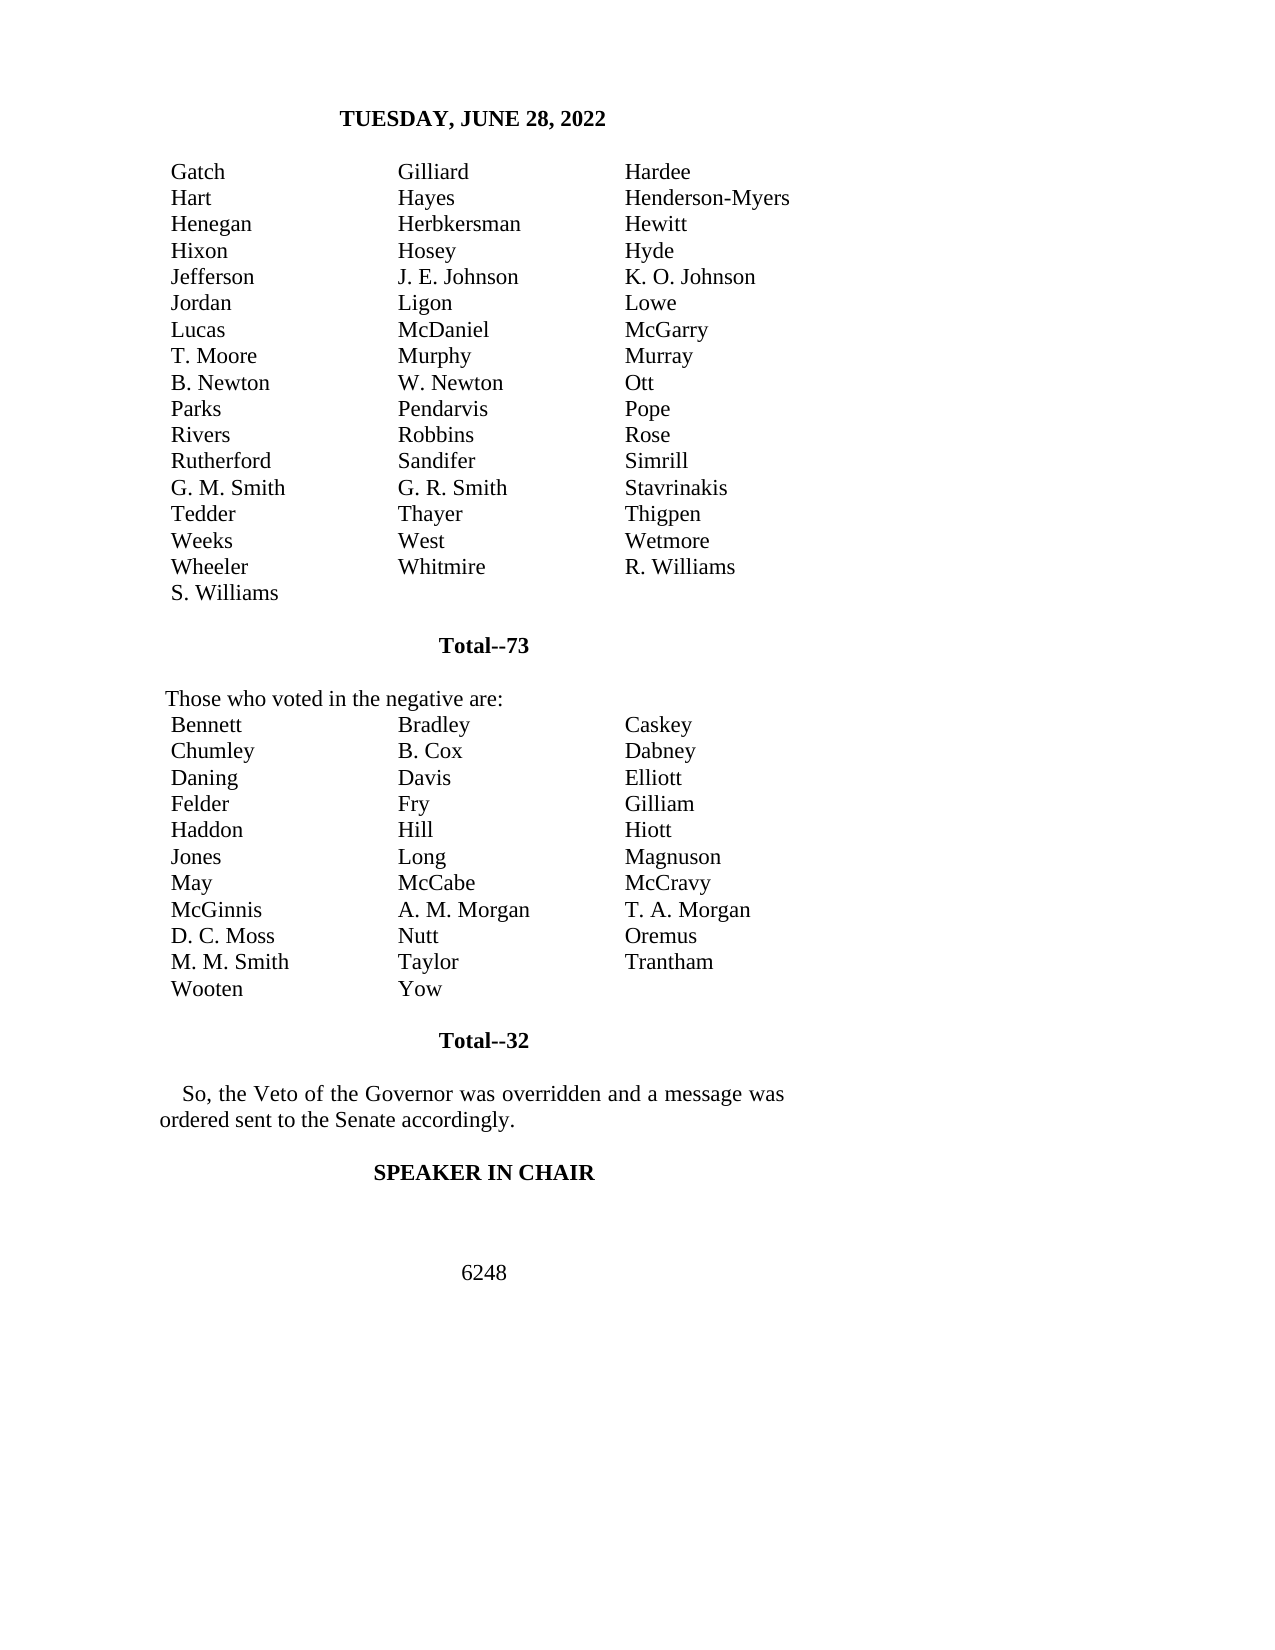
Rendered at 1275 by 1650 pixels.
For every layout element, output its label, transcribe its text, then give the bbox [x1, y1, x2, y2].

text Total--73 [159, 632, 786, 658]
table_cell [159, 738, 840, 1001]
text SPEAKER IN CHAIR [159, 1159, 786, 1186]
text Those who voted in the negative are: [159, 685, 786, 711]
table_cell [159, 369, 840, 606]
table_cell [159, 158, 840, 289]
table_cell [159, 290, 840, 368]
text So, the Veto of the Governor was overridden and a message was ordered sent to the Senate accordingly. [159, 1080, 786, 1133]
text Total--32 [159, 1027, 786, 1054]
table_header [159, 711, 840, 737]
